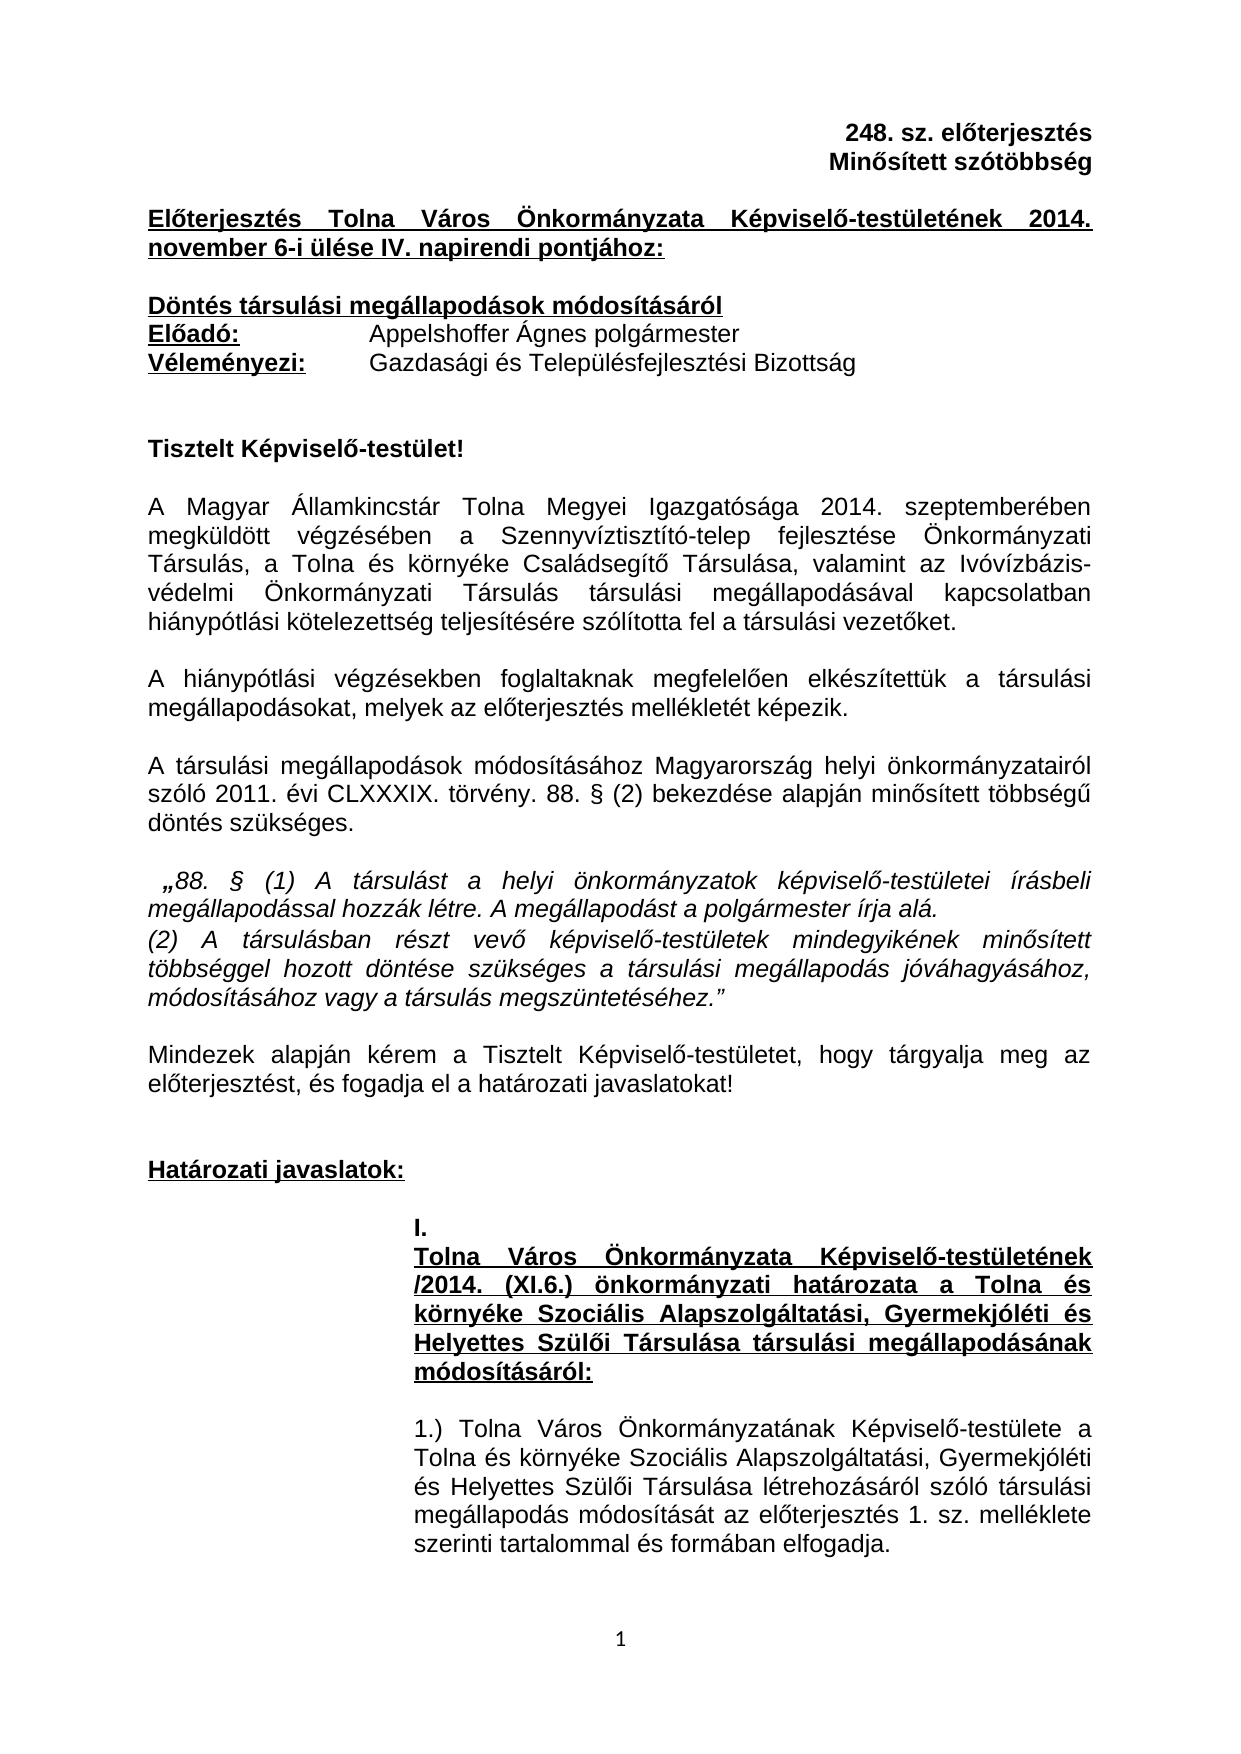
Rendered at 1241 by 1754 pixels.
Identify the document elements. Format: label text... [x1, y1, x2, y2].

text A Magyar Államkincstár Tolna Megyei Igazgatósága 2014. szeptemberében megküldött végzésében a Szennyvíztisztító-telep fejlesztése Önkormányzati Társulás, a Tolna és környéke Családsegítő Társulása, valamint az Ivóvízbázis-védelmi Önkormányzati Társulás társulási megállapodásával kapcsolatban hiánypótlási kötelezettség teljesítésére szólította fel a társulási vezetőket. [148, 492, 1092, 636]
text Előterjesztés Tolna Város Önkormányzata Képviselő-testületének 2014. november 6-i ülése IV. napirendi pontjához: [148, 231, 1092, 262]
text Véleményezi: Gazdasági és Településfejlesztési Bizottság [148, 348, 1092, 377]
text Határozati javaslatok: [148, 1155, 1092, 1184]
text Tolna Város Önkormányzata Képviselő-testületének /2014. (XI.6.) önkormányzati határozata a Tolna és környéke Szociális Alapszolgáltatási, Gyermekjóléti és Helyettes Szülői Társulása társulási megállapodásának módosításáról: [413, 1267, 1092, 1295]
text Minősített szótöbbség [148, 147, 1092, 176]
text (2) A társulásban részt vevő képviselő-testületek mindegyikének minősített többséggel hozott döntése szükséges a társulási megállapodás jóváhagyásához, módosításához vagy a társulás megszüntetéséhez.” [148, 925, 1092, 1011]
text Előadó: Appelshoffer Ágnes polgármester [148, 319, 1092, 348]
text „88. § (1) A társulást a helyi önkormányzatok képviselő-testületei írásbeli megállapodással hozzák létre. A megállapodást a polgármester írja alá. [148, 866, 1092, 923]
text Döntés társulási megállapodások módosításáról [148, 291, 1092, 319]
text 248. sz. előterjesztés [148, 118, 1092, 147]
text Tolna Város Önkormányzata Képviselő-testületének /2014. (XI.6.) önkormányzati határozata a Tolna és környéke Szociális Alapszolgáltatási, Gyermekjóléti és Helyettes Szülői Társulása társulási megállapodásának módosításáról: [413, 1241, 1092, 1266]
text Tolna Város Önkormányzata Képviselő-testületének /2014. (XI.6.) önkormányzati határozata a Tolna és környéke Szociális Alapszolgáltatási, Gyermekjóléti és Helyettes Szülői Társulása társulási megállapodásának módosításáról: [413, 1354, 1092, 1385]
text Tisztelt Képviselő-testület! [148, 434, 1092, 463]
text Tolna Város Önkormányzata Képviselő-testületének /2014. (XI.6.) önkormányzati határozata a Tolna és környéke Szociális Alapszolgáltatási, Gyermekjóléti és Helyettes Szülői Társulása társulási megállapodásának módosításáról: [413, 1325, 1092, 1353]
text A társulási megállapodások módosításához Magyarország helyi önkormányzatairól szóló 2011. évi CLXXXIX. törvény. 88. § (2) bekezdése alapján minősített többségű döntés szükséges. [148, 751, 1092, 837]
text Előterjesztés Tolna Város Önkormányzata Képviselő-testületének 2014. november 6-i ülése IV. napirendi pontjához: [148, 204, 1092, 229]
text Mindezek alapján kérem a Tisztelt Képviselő-testületet, hogy tárgyalja meg az előterjesztést, és fogadja el a határozati javaslatokat! [148, 1040, 1092, 1098]
text I. [413, 1213, 1092, 1241]
text 1.) Tolna Város Önkormányzatának Képviselő-testülete a Tolna és környéke Szociális Alapszolgáltatási, Gyermekjóléti és Helyettes Szülői Társulása létrehozásáról szóló társulási megállapodás módosítását az előterjesztés 1. sz. melléklete szerinti tartalommal és formában elfogadja. [413, 1414, 1092, 1558]
text Tolna Város Önkormányzata Képviselő-testületének /2014. (XI.6.) önkormányzati határozata a Tolna és környéke Szociális Alapszolgáltatási, Gyermekjóléti és Helyettes Szülői Társulása társulási megállapodásának módosításáról: [413, 1296, 1092, 1324]
text A hiánypótlási végzésekben foglaltaknak megfelelően elkészítettük a társulási megállapodásokat, melyek az előterjesztés mellékletét képezik. [148, 664, 1092, 722]
